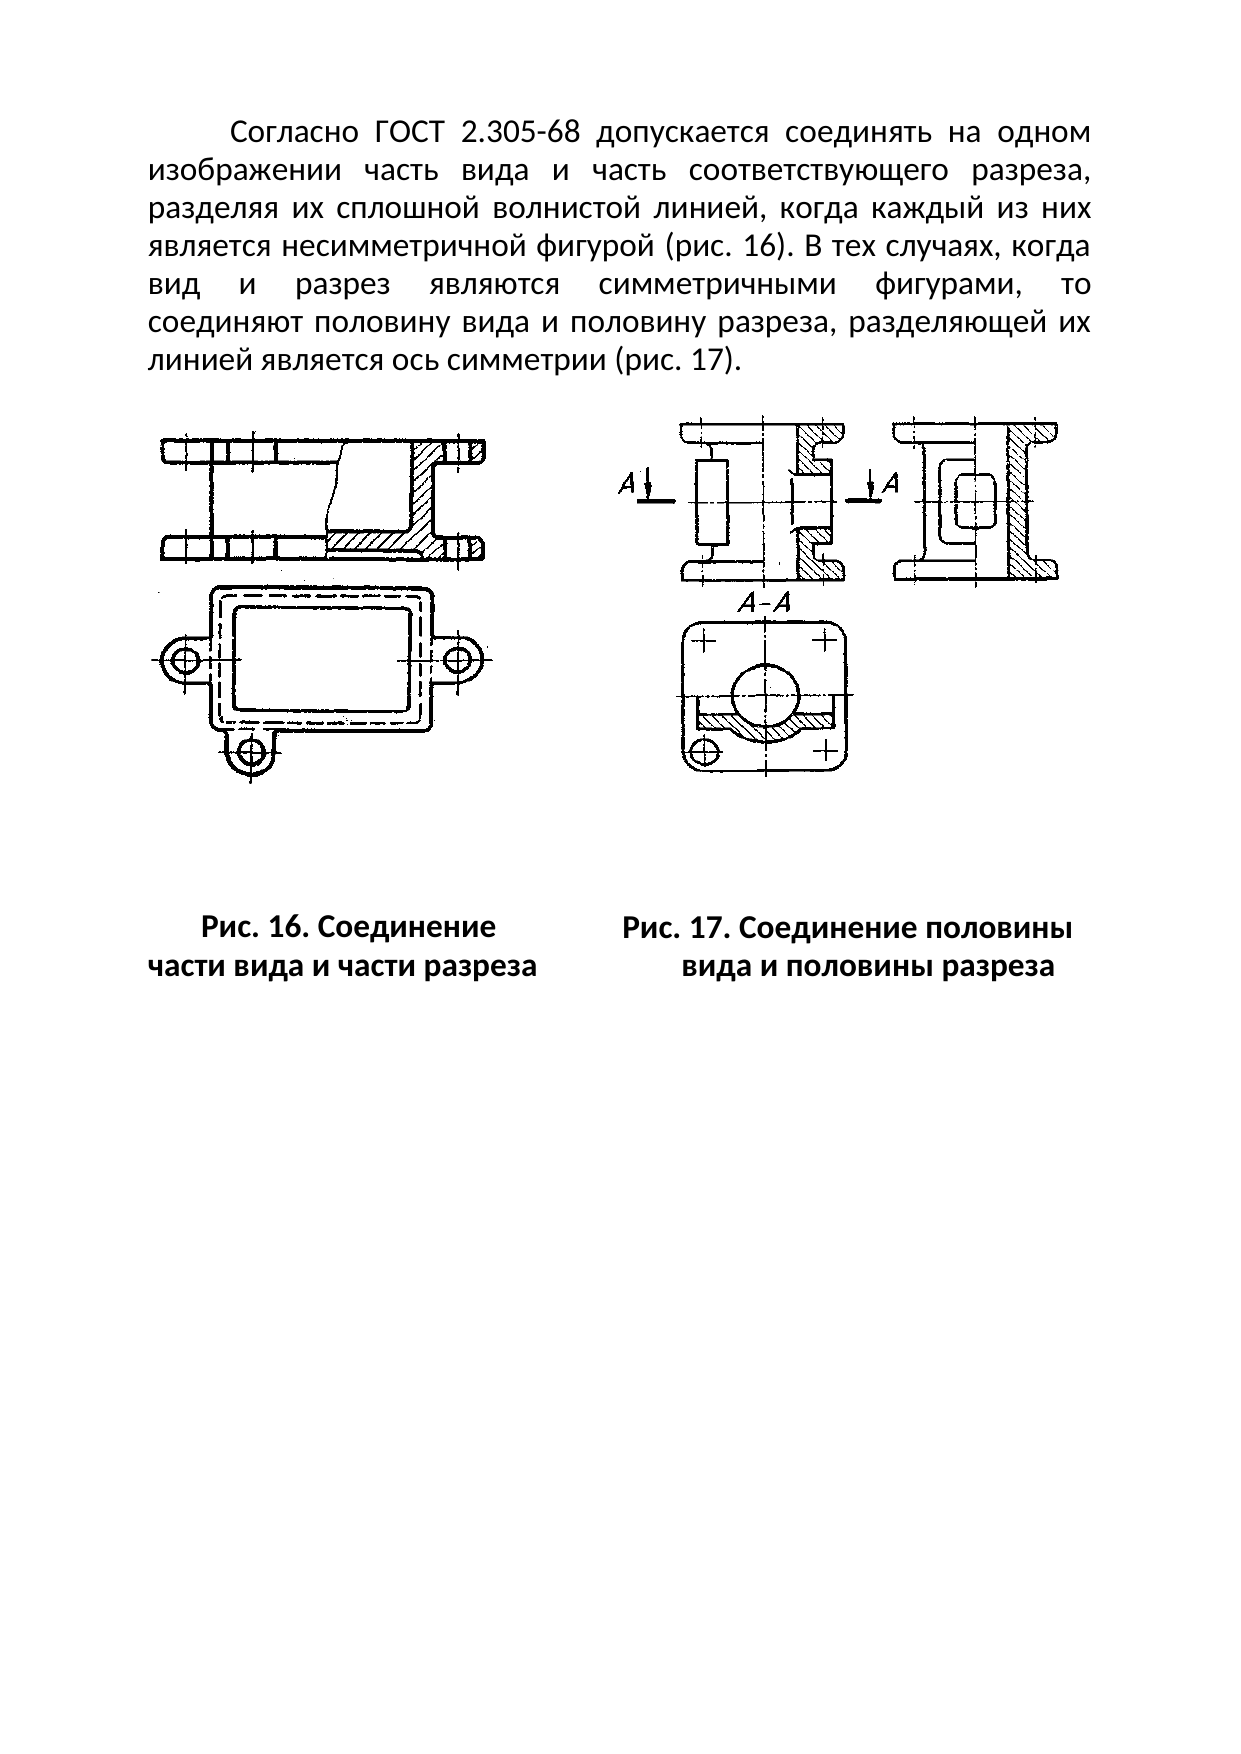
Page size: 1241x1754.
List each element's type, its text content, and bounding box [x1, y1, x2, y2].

text Согласно ГОСТ 2.305-68 допускается соединять на одном изображении часть вида и часть соответствующего разреза, разделяя их сплошной волнистой линией, когда каждый из них является несимметричной фигурой (рис. 16). В тех случаях, когда вид и разрез являются симметричными фигурами, то соединяют половину вида и половину разреза, разделяющей их линией является ось симметрии (рис. 17). [148, 112, 1092, 378]
picture [151, 431, 493, 784]
picture [603, 414, 1073, 783]
text Рис. 16. Соединение части вида и части разреза [148, 907, 572, 983]
text Рис. 17. Соединение половины вида и половины разреза [622, 907, 1125, 984]
